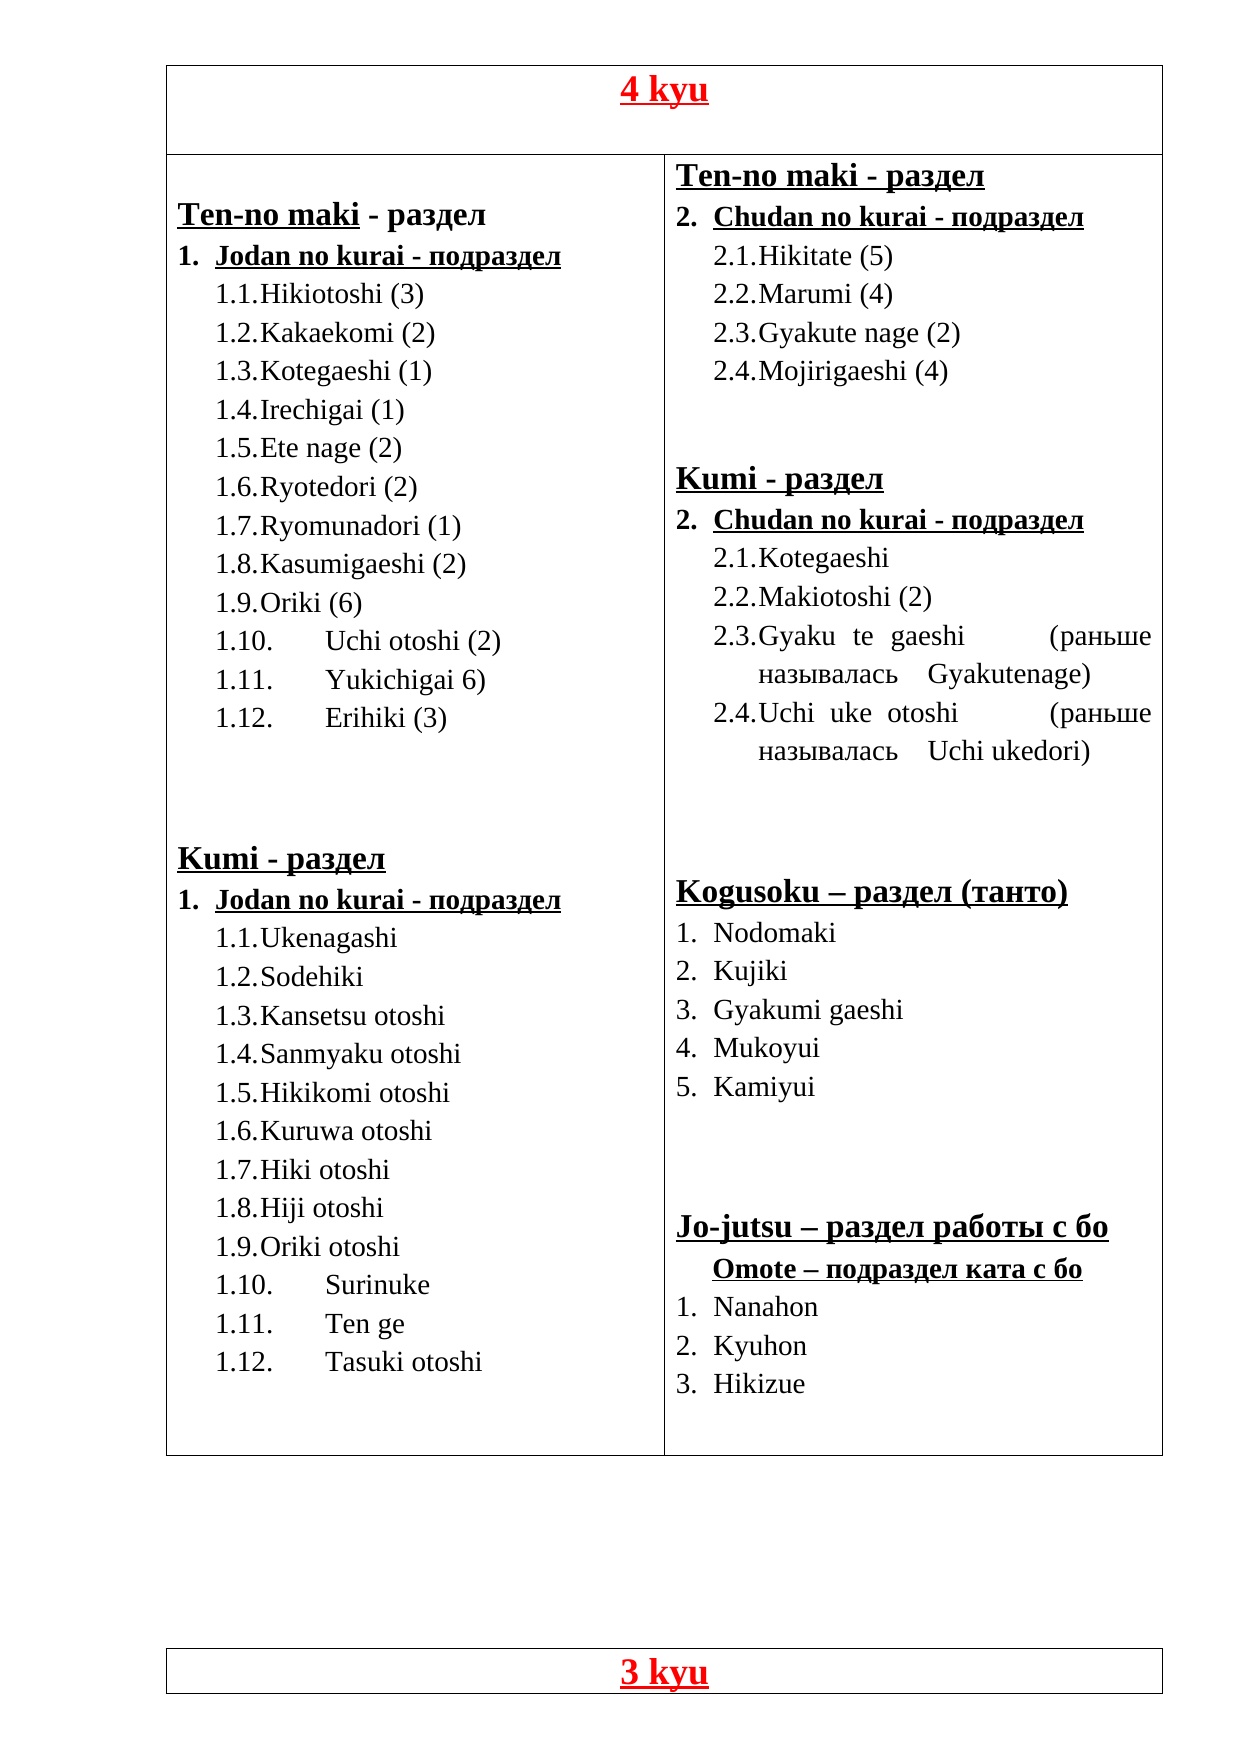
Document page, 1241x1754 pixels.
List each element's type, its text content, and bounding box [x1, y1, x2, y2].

table_header 4 kyu [167, 66, 1162, 154]
table_header 3 kyu [167, 1649, 1162, 1692]
table_cell Ten-no maki - раздел Chudan no kurai - подраздел Hikitate (5) Marumi (4) Gyakute nage (2) Mojirigaeshi (4) Kumi - раздел Chudan no kurai - подраздел Kotegaeshi Makiotoshi (2) Gyaku te gaeshi (раньше называлась Gyakutenage) Uchi uke otoshi (раньше называлась Uchi ukedori) Kogusoku – раздел (танто) Nodomaki Kujiki Gyakumi gaeshi Mukoyui Kamiyui Jo-jutsu – раздел работы с бо Omote – подраздел ката с бо Nanahon Kyuhon Hikizue [665, 155, 1162, 1454]
table_cell Ten-no maki - раздел Jodan no kurai - подраздел Hikiotoshi (3) Kakaekomi (2) Kotegaeshi (1) Irechigai (1) Ete nage (2) Ryotedori (2) Ryomunadori (1) Kasumigaeshi (2) Oriki (6) Uchi otoshi (2) Yukichigai 6) Erihiki (3) Kumi - раздел Jodan no kurai - подраздел Ukenagashi Sodehiki Kansetsu otoshi Sanmyaku otoshi Hikikomi otoshi Kuruwa otoshi Hiki otoshi Hiji otoshi Oriki otoshi Surinuke Ten ge Tasuki otoshi [167, 155, 664, 1454]
